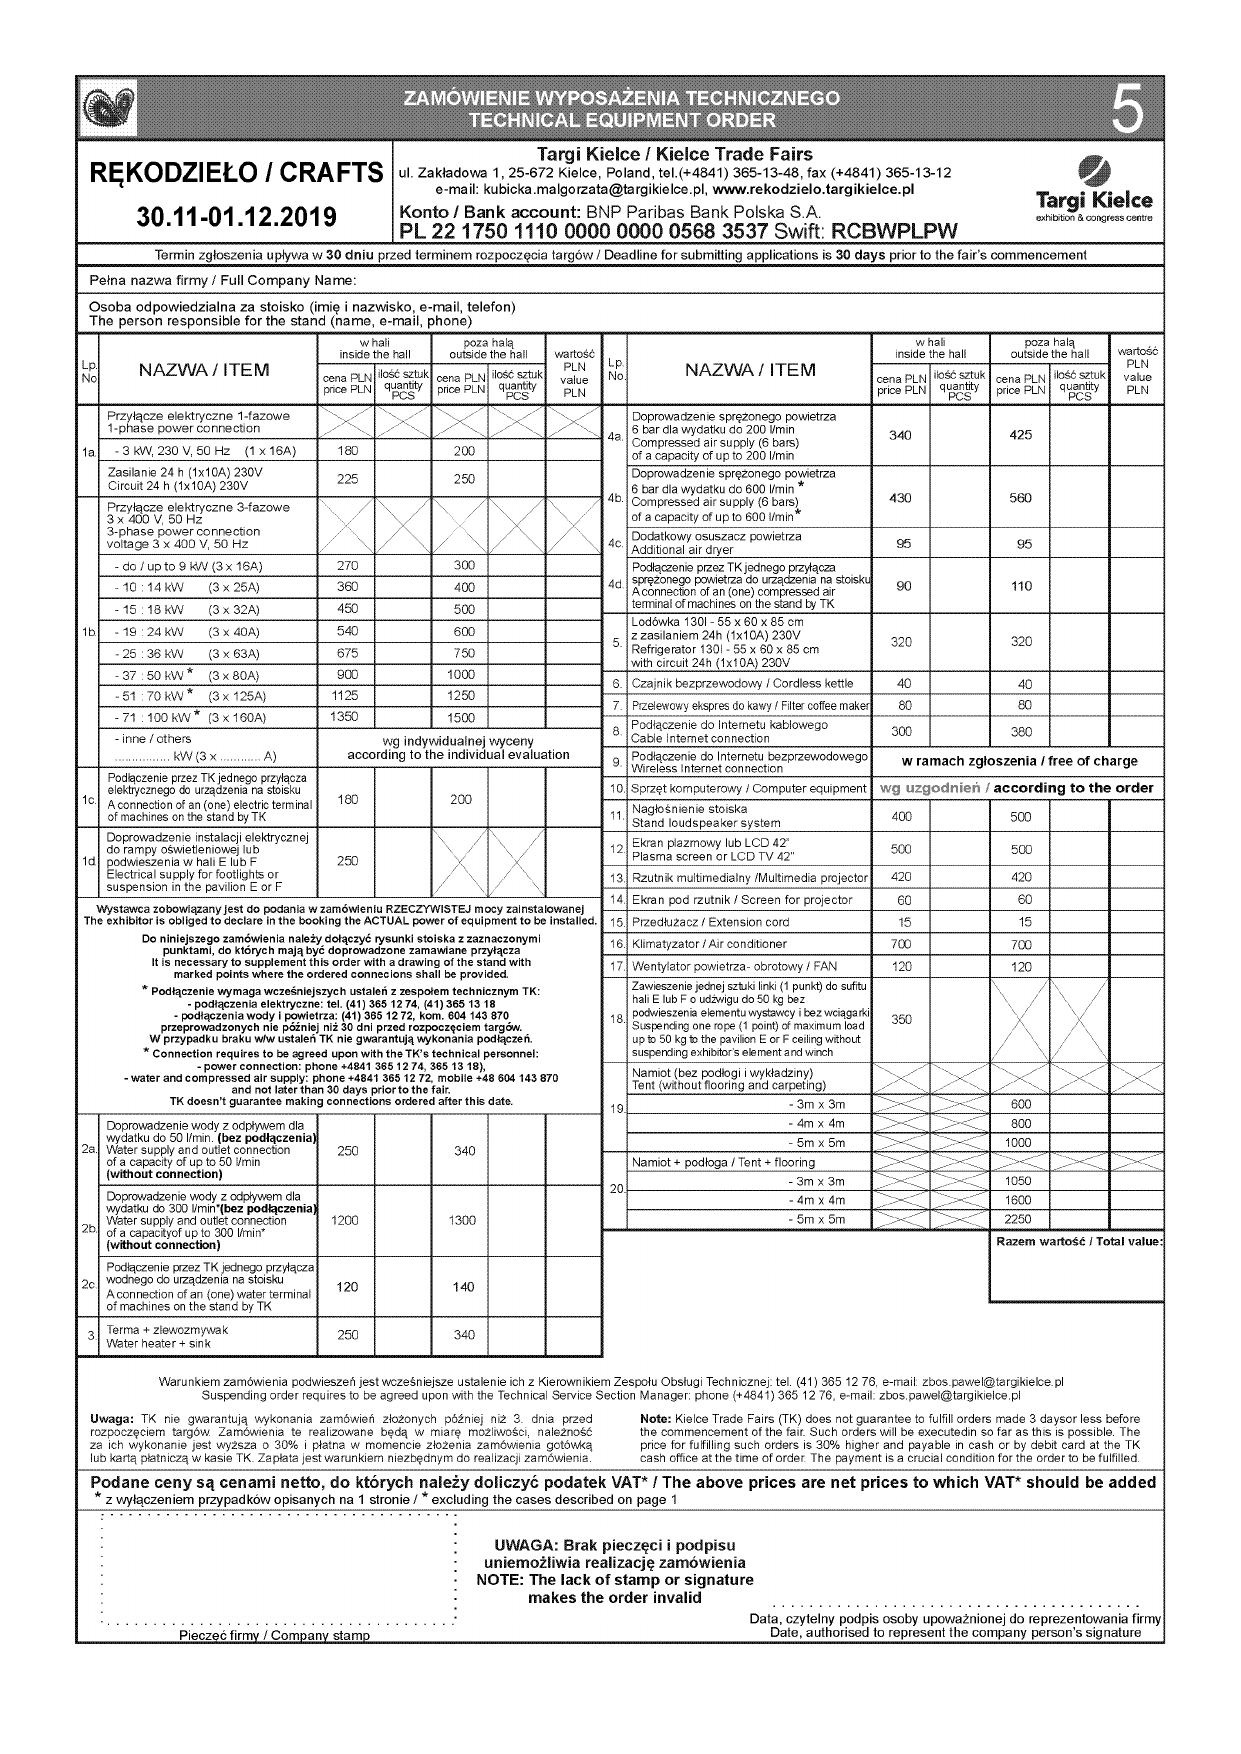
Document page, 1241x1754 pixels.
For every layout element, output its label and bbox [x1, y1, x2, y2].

picture [75, 75, 1166, 1644]
